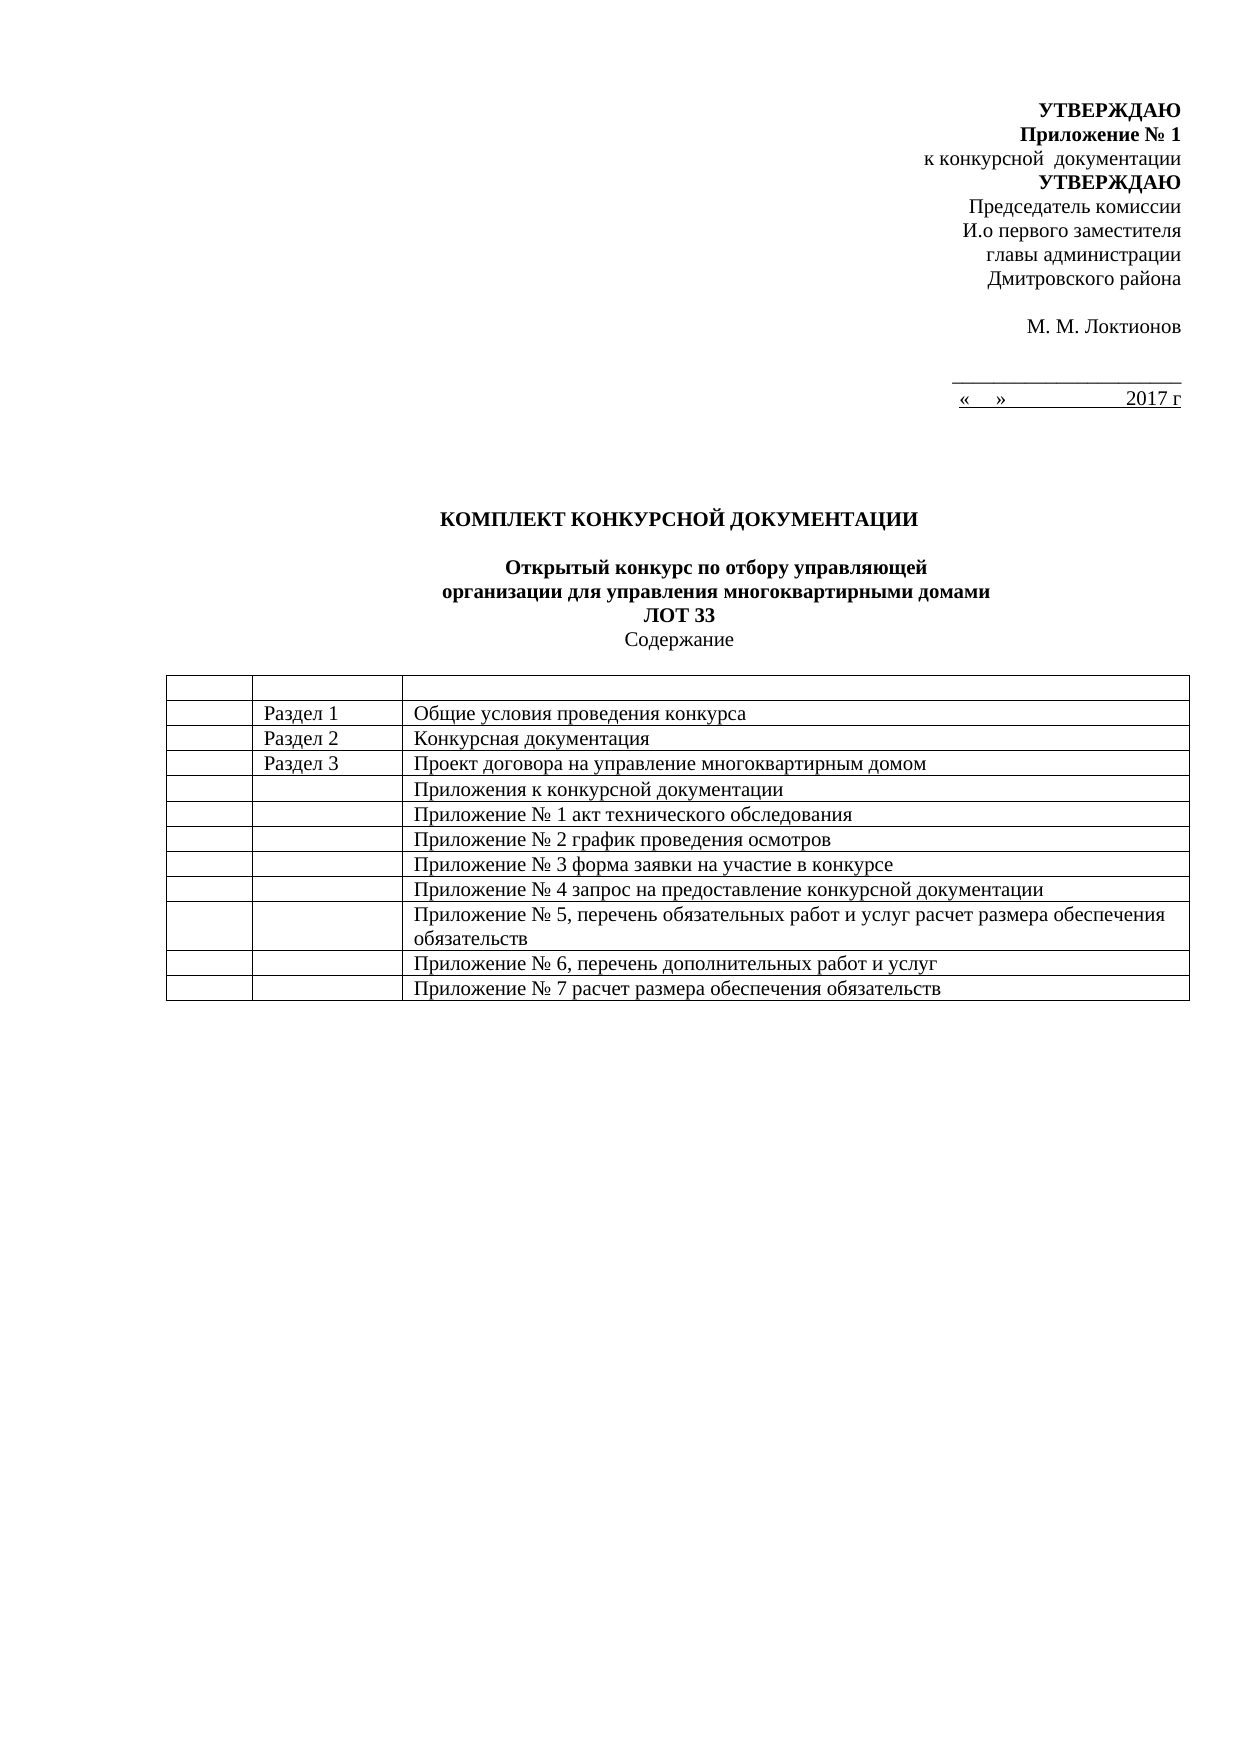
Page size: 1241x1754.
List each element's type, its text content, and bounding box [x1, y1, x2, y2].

table_cell [253, 776, 402, 801]
table_cell Проект договора на управление многоквартирным домом [403, 751, 1189, 775]
table_cell [167, 776, 252, 801]
table_cell [253, 877, 402, 901]
table_cell Приложение № 2 график проведения осмотров [403, 827, 1189, 851]
table_header [253, 676, 402, 700]
text « » 2017 г [177, 386, 1181, 410]
text Содержание [177, 627, 1181, 651]
table_cell Раздел 1 [253, 701, 402, 725]
table_cell Приложение № 7 расчет размера обеспечения обязательств [403, 976, 1189, 1000]
text к конкурсной документации [177, 146, 1181, 170]
text ЛОТ 33 [177, 603, 1181, 627]
text ______________________ [177, 362, 1181, 386]
table_cell [253, 951, 402, 975]
table_header [167, 676, 252, 700]
table_cell Приложение № 5, перечень обязательных работ и услуг расчет размера обеспечения обязательств [403, 902, 1189, 950]
text Председатель комиссии [177, 194, 1181, 218]
table_cell Приложение № 3 форма заявки на участие в конкурсе [403, 852, 1189, 876]
table_cell [167, 701, 252, 725]
table_cell [253, 976, 402, 1000]
table_cell [253, 802, 402, 826]
table_cell [253, 902, 402, 950]
table_cell [167, 827, 252, 851]
table_cell Раздел 2 [253, 726, 402, 750]
text УТВЕРЖДАЮ [177, 170, 1181, 194]
table_cell [167, 802, 252, 826]
table_cell [167, 751, 252, 775]
table_cell [167, 852, 252, 876]
table_cell Раздел 3 [253, 751, 402, 775]
table_cell Приложение № 6, перечень дополнительных работ и услуг [403, 951, 1189, 975]
table_cell Приложение № 4 запрос на предоставление конкурсной документации [403, 877, 1189, 901]
table_cell [167, 976, 252, 1000]
table_cell [167, 902, 252, 950]
text Дмитровского района [177, 266, 1181, 290]
text М. М. Локтионов [177, 314, 1181, 338]
table_header [403, 676, 1189, 700]
table_cell [167, 951, 252, 975]
text Открытый конкурс по отбору управляющей [177, 555, 1181, 579]
text И.о первого заместителя [177, 218, 1181, 242]
text организации для управления многоквартирными домами [177, 579, 1181, 603]
text УТВЕРЖДАЮ [177, 74, 1181, 122]
table_cell [253, 827, 402, 851]
table_cell Приложения к конкурсной документации [403, 776, 1189, 801]
table_cell Приложение № 1 акт технического обследования [403, 802, 1189, 826]
text Приложение № 1 [177, 122, 1181, 146]
table_cell Общие условия проведения конкурса [403, 701, 1189, 725]
text главы администрации [177, 242, 1181, 266]
table_cell [167, 877, 252, 901]
table_cell [253, 852, 402, 876]
table_cell [167, 726, 252, 750]
text КОМПЛЕКТ КОНКУРСНОЙ ДОКУМЕНТАЦИИ [177, 507, 1181, 531]
table_cell Конкурсная документация [403, 726, 1189, 750]
